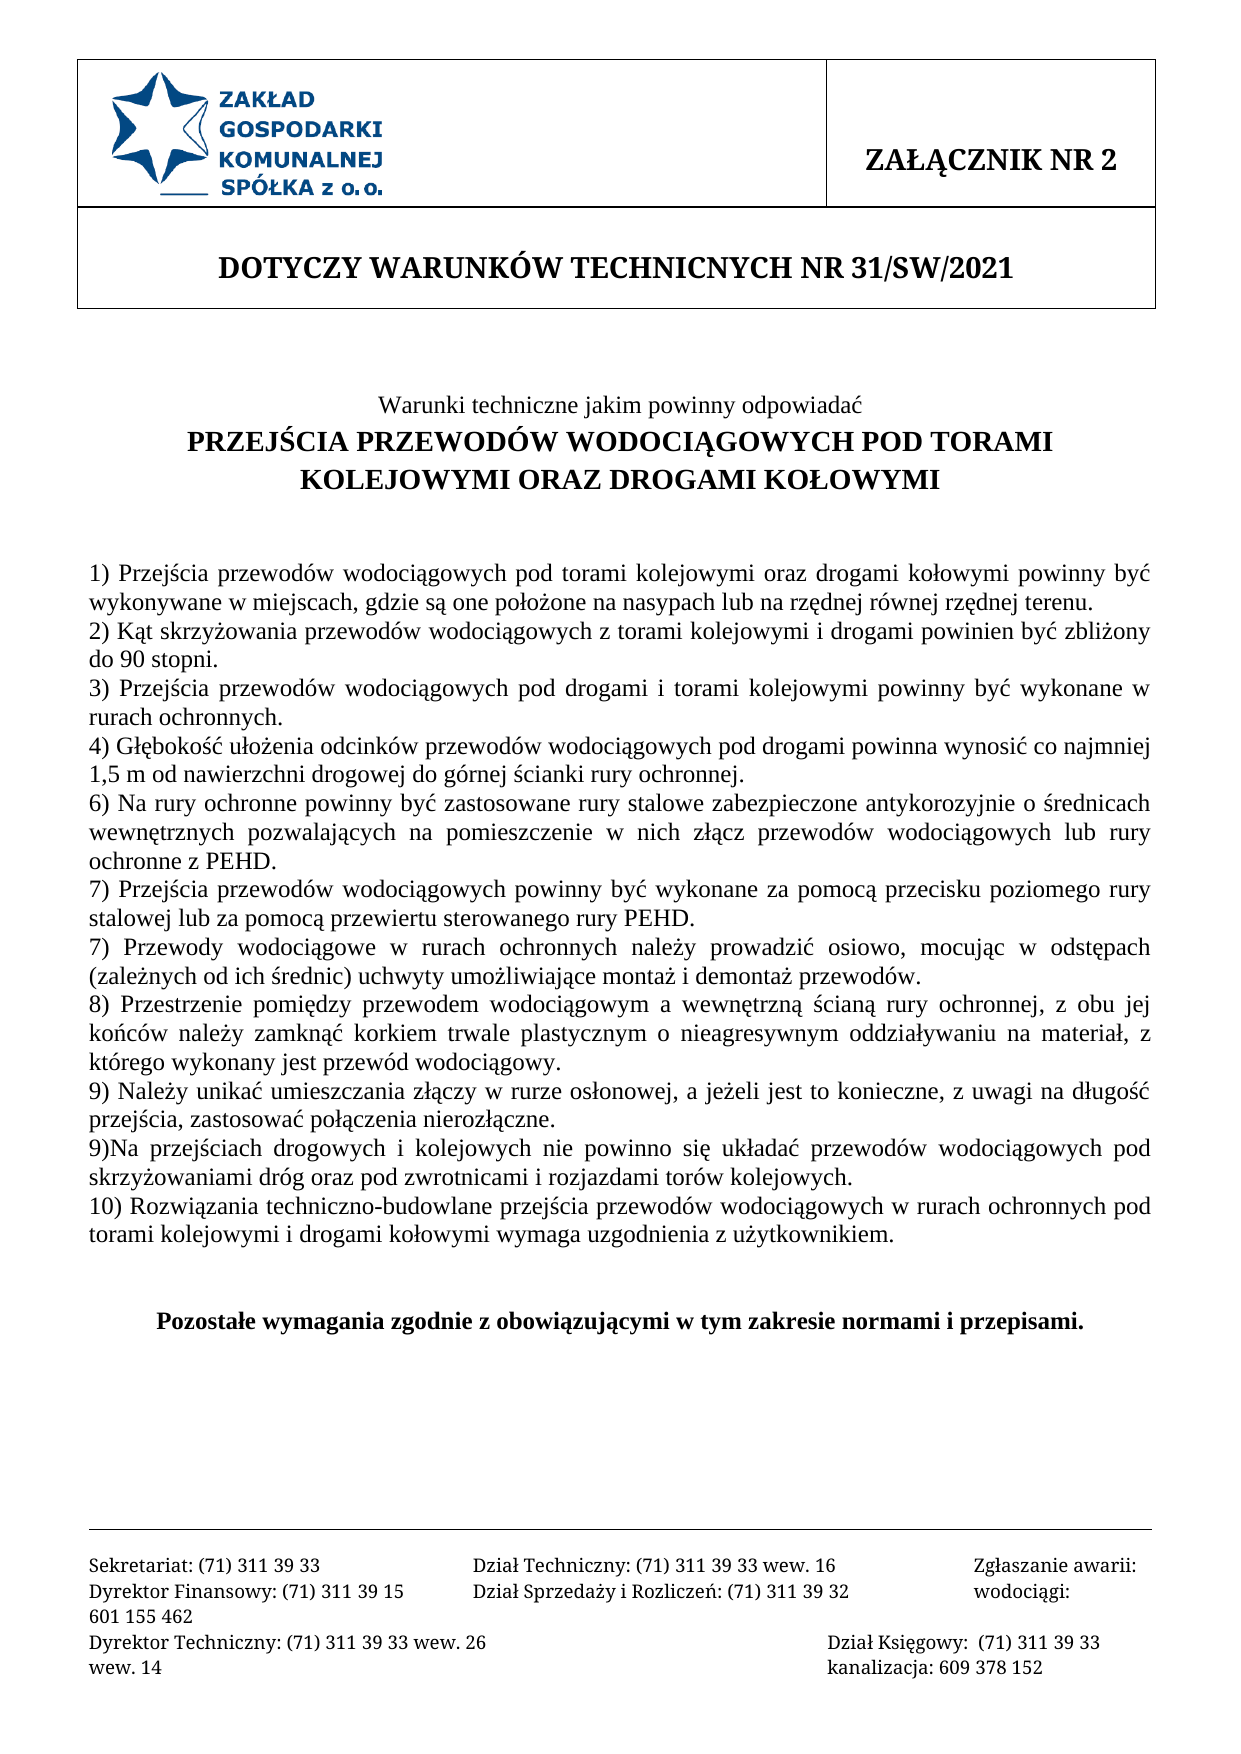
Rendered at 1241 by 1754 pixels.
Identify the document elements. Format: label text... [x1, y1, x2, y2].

text 8) Przestrzenie pomiędzy przewodem wodociągowym a wewnętrzną ścianą rury ochronnej, z obu jej końców należy zamknąć korkiem trwale plastycznym o nieagresywnym oddziaływaniu na materiał, z którego wykonany jest przewód wodociągowy. [89, 989, 1152, 1076]
text 9)Na przejściach drogowych i kolejowych nie powinno się układać przewodów wodociągowych pod skrzyżowaniami dróg oraz pod zwrotnicami i rozjazdami torów kolejowych. [89, 1133, 1152, 1191]
text 7) Przewody wodociągowe w rurach ochronnych należy prowadzić osiowo, mocując w odstępach (zależnych od ich średnic) uchwyty umożliwiające montaż i demontaż przewodów. [89, 932, 1152, 989]
text 10) Rozwiązania techniczno-budowlane przejścia przewodów wodociągowych w rurach ochronnych pod torami kolejowymi i drogami kołowymi wymaga uzgodnienia z użytkownikiem. [89, 1191, 1152, 1248]
text 4) Głębokość ułożenia odcinków przewodów wodociągowych pod drogami powinna wynosić co najmniej 1,5 m od nawierzchni drogowej do górnej ścianki rury ochronnej. [89, 731, 1152, 788]
text 2) Kąt skrzyżowania przewodów wodociągowych z torami kolejowymi i drogami powinien być zbliżony do 90 stopni. [89, 616, 1152, 673]
table_header ZAŁĄCZNIK NR 2 [827, 60, 1155, 206]
table_cell DOTYCZY WARUNKÓW TECHNICNYCH NR 31/SW/2021 [78, 208, 1155, 308]
text PRZEJŚCIA PRZEWODÓW WODOCIĄGOWYCH POD TORAMI [89, 424, 1152, 457]
text 3) Przejścia przewodów wodociągowych pod drogami i torami kolejowymi powinny być wykonane w rurach ochronnych. [89, 673, 1152, 731]
text Warunki techniczne jakim powinny odpowiadać [89, 391, 1152, 419]
text Pozostałe wymagania zgodnie z obowiązującymi w tym zakresie normami i przepisami. [89, 1306, 1152, 1334]
text 1) Przejścia przewodów wodociągowych pod torami kolejowymi oraz drogami kołowymi powinny być wykonywane w miejscach, gdzie są one położone na nasypach lub na rzędnej równej rzędnej terenu. [89, 558, 1152, 616]
text 6) Na rury ochronne powinny być zastosowane rury stalowe zabezpieczone antykorozyjnie o średnicach wewnętrznych pozwalających na pomieszczenie w nich złącz przewodów wodociągowych lub rury ochronne z PEHD. [89, 788, 1152, 874]
text 7) Przejścia przewodów wodociągowych powinny być wykonane za pomocą przecisku poziomego rury stalowej lub za pomocą przewiertu sterowanego rury PEHD. [89, 874, 1152, 932]
text 9) Należy unikać umieszczania złączy w rurze osłonowej, a jeżeli jest to konieczne, z uwagi na długość przejścia, zastosować połączenia nierozłączne. [89, 1076, 1152, 1133]
picture [101, 70, 387, 198]
text KOLEJOWYMI ORAZ DROGAMI KOŁOWYMI [89, 462, 1152, 496]
table_header [78, 60, 826, 206]
